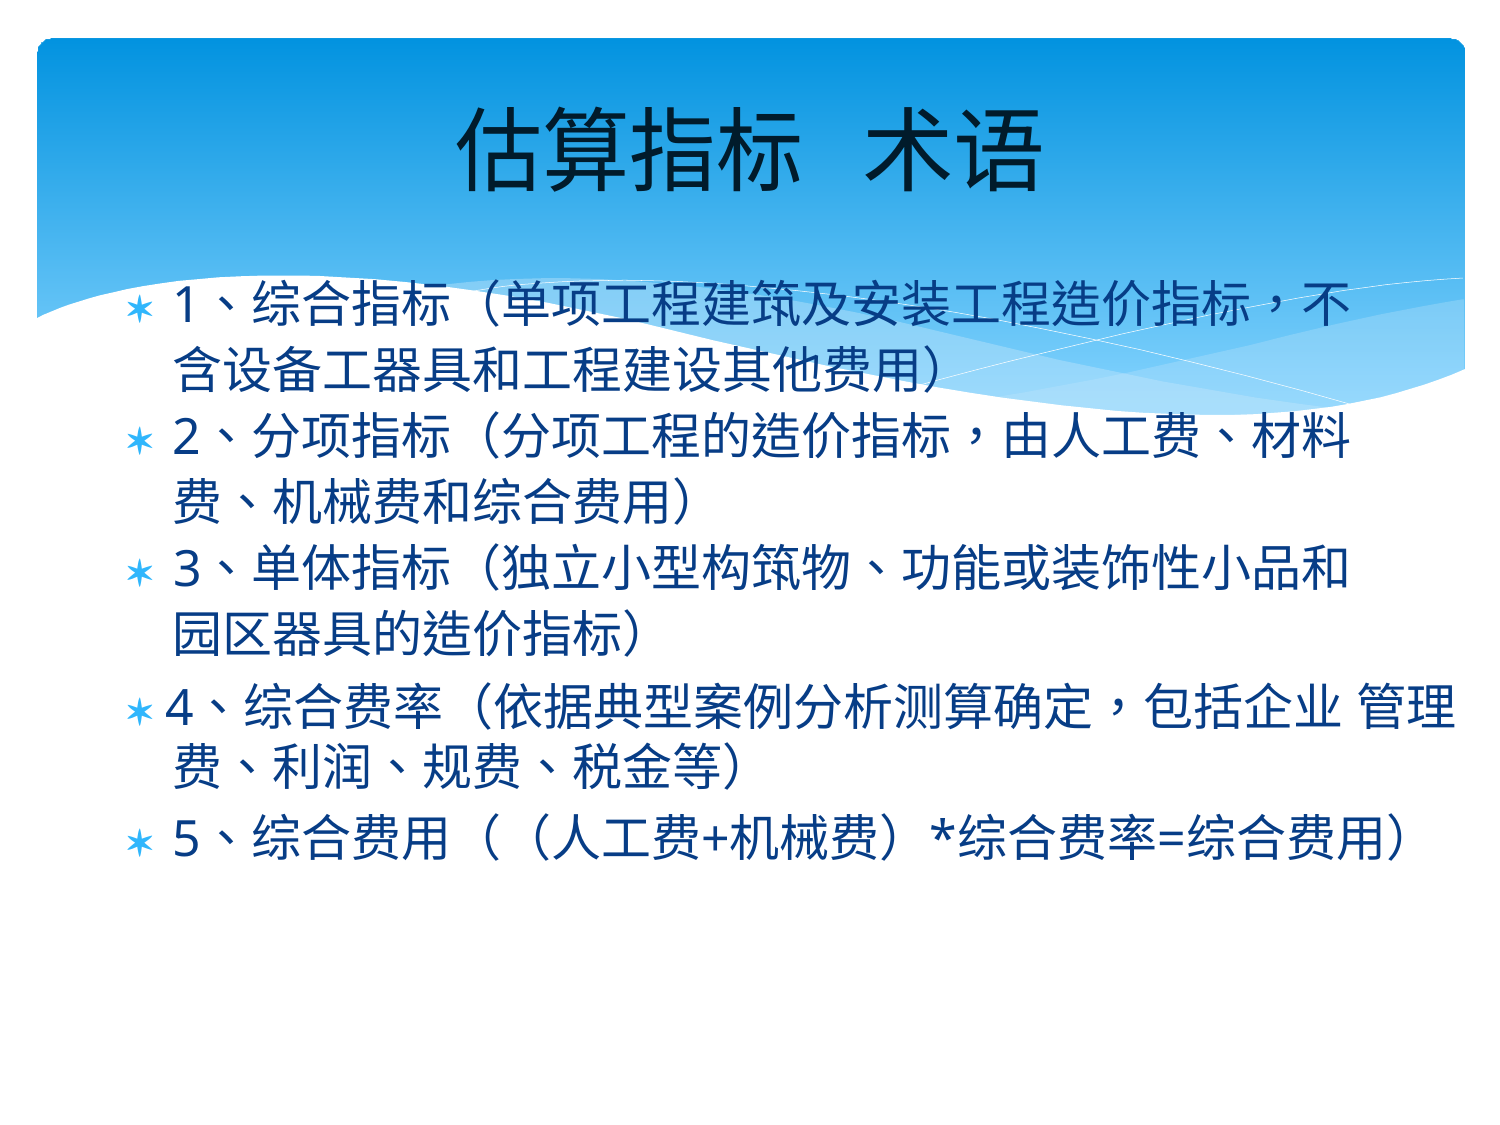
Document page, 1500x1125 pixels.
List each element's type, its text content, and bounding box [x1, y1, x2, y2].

text 估算指标 术语 [455, 102, 1477, 205]
text 费、机械费和综合费用） [172, 468, 1477, 534]
text  1、综合指标（单项工程建筑及安装工程造价指标，不 [127, 269, 1477, 336]
text 含设备工器具和工程建设其他费用） [172, 336, 1477, 402]
text  4、综合费率（依据典型案例分析测算确定，包括企业 管理费、利润、规费、税金等） [127, 677, 1477, 797]
text  5、综合费用（（人工费+机械费）*综合费率=综合费用） [127, 797, 1477, 871]
picture [37, 87, 1465, 317]
picture [37, 37, 50, 46]
picture [1452, 37, 1465, 46]
text  3、单体指标（独立小型构筑物、功能或装饰性小品和 [127, 534, 1477, 600]
text 园区器具的造价指标） [172, 600, 1477, 666]
text  2、分项指标（分项工程的造价指标，由人工费、材料 [127, 402, 1477, 468]
